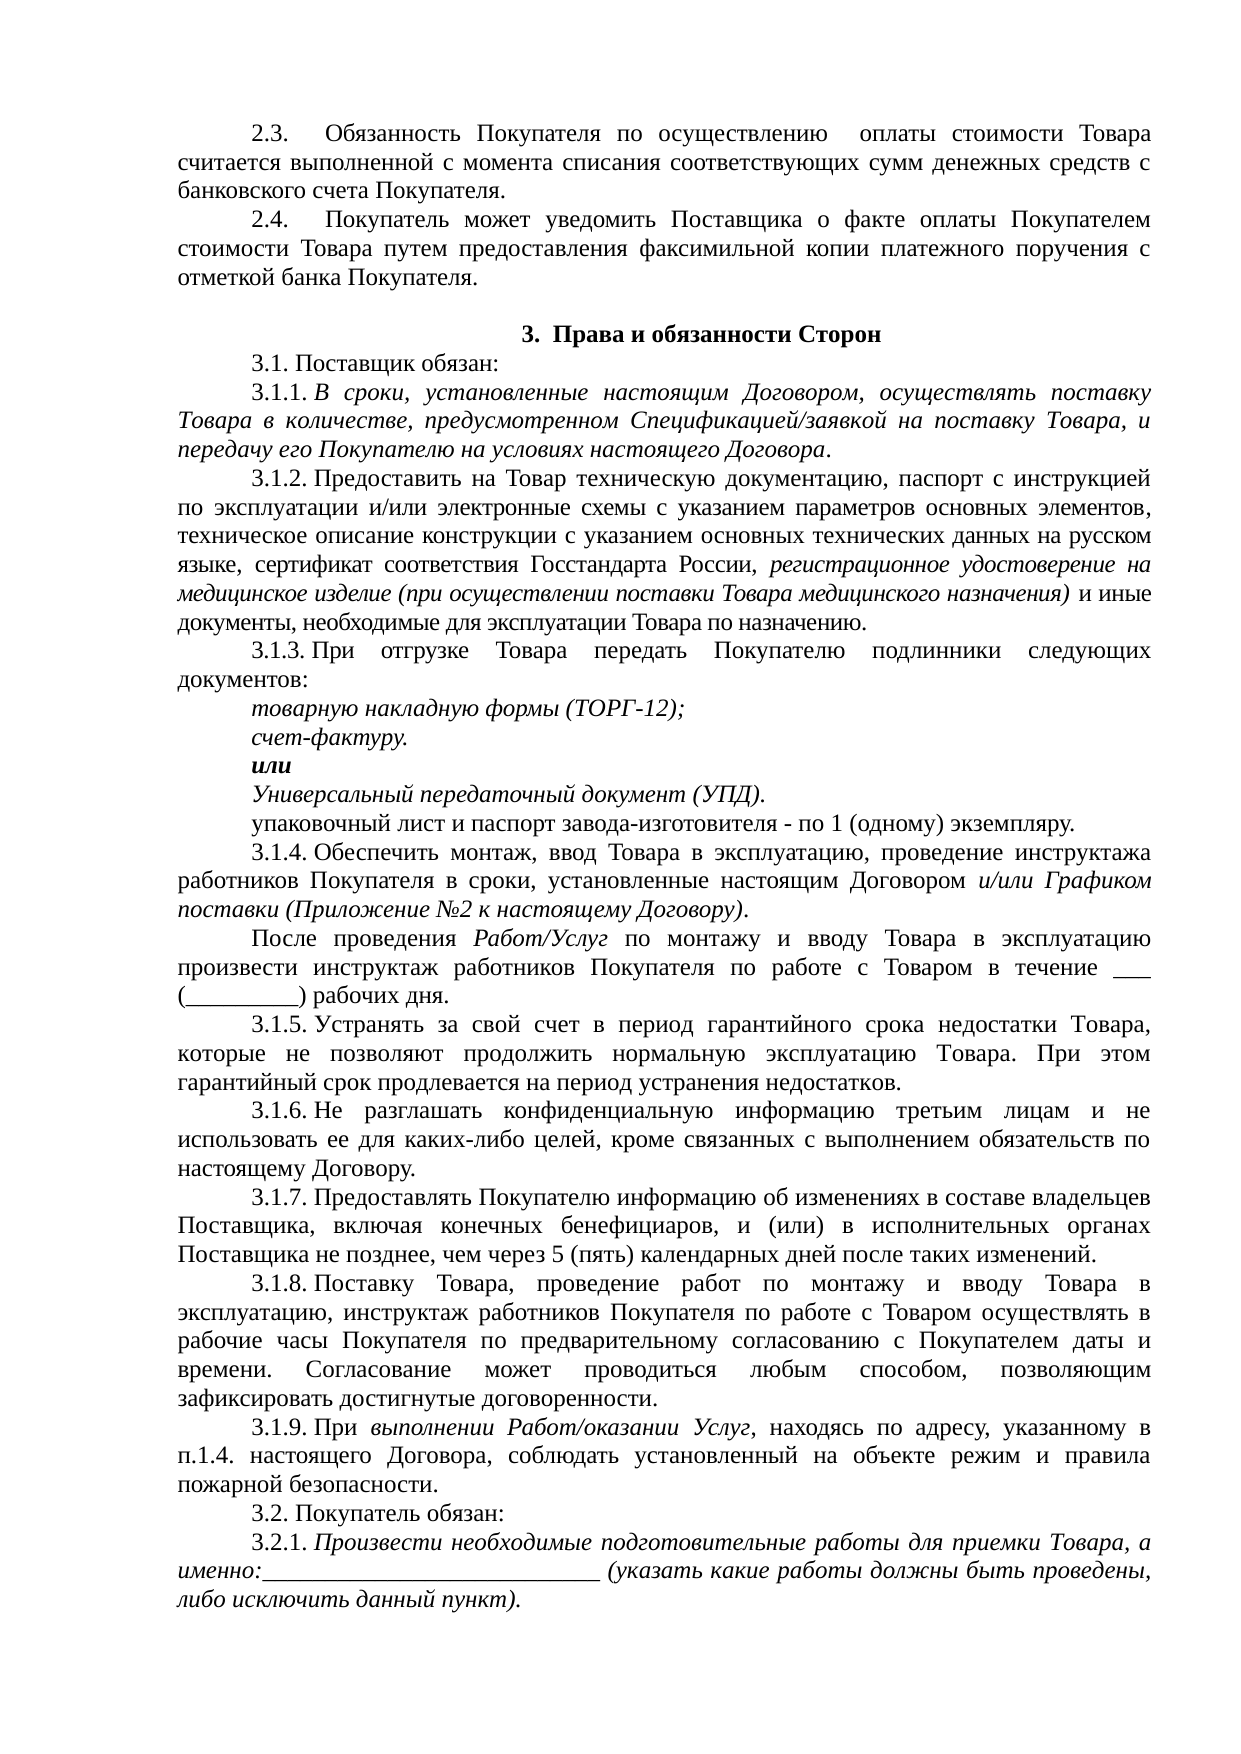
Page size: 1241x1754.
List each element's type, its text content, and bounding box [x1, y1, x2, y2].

text После проведения Работ/Услуг по монтажу и вводу Товара в эксплуатацию произвести инструктаж работников Покупателя по работе с Товаром в течение ___ (_________) рабочих дня. [177, 923, 1152, 1009]
text 3.1.5. Устранять за свой счет в период гарантийного срока недостатки Товара, которые не позволяют продолжить нормальную эксплуатацию Товара. При этом гарантийный срок продлевается на период устранения недостатков. [177, 1009, 1152, 1096]
list Покупатель может уведомить Поставщика о факте оплаты Покупателем стоимости Товара путем предоставления факсимильной копии платежного поручения с отметкой банка Покупателя. [177, 204, 1152, 291]
text Универсальный передаточный документ (УПД). [177, 779, 1152, 808]
text или [177, 751, 1152, 779]
text упаковочный лист и паспорт завода-изготовителя - по 1 (одному) экземпляру. [177, 808, 1152, 837]
text 3.1.2. Предоставить на Товар техническую документацию, паспорт с инструкцией по эксплуатации и/или электронные схемы с указанием параметров основных элементов, техническое описание конструкции с указанием основных технических данных на русском языке, сертификат соответствия Госстандарта России, регистрационное удостоверение на медицинское изделие (при осуществлении поставки Товара медицинского назначения) и иные документы, необходимые для эксплуатации Товара по назначению. [177, 463, 1152, 636]
text 3.2.1. Произвести необходимые подготовительные работы для приемки Товара, а именно:___________________________ (указать какие работы должны быть проведены, либо исключить данный пункт). [177, 1527, 1152, 1613]
text 3.1.6. Не разглашать конфиденциальную информацию третьим лицам и не использовать ее для каких-либо целей, кроме связанных с выполнением обязательств по настоящему Договору. [177, 1096, 1152, 1182]
text 3.1.3. При отгрузке Товара передать Покупателю подлинники следующих документов: [177, 636, 1152, 693]
text 3.1.8. Поставку Товара, проведение работ по монтажу и вводу Товара в эксплуатацию, инструктаж работников Покупателя по работе с Товаром осуществлять в рабочие часы Покупателя по предварительному согласованию с Покупателем даты и времени. Согласование может проводиться любым способом, позволяющим зафиксировать достигнутые договоренности. [177, 1268, 1152, 1412]
text 3.1.7. Предоставлять Покупателю информацию об изменениях в составе владельцев Поставщика, включая конечных бенефициаров, и (или) в исполнительных органах Поставщика не позднее, чем через 5 (пять) календарных дней после таких изменений. [177, 1182, 1152, 1268]
text 3.1.1. В сроки, установленные настоящим Договором, осуществлять поставку Товара в количестве, предусмотренном Спецификацией/заявкой на поставку Товара, и передачу его Покупателю на условиях настоящего Договора. [177, 377, 1152, 463]
text 3.1.4. Обеспечить монтаж, ввод Товара в эксплуатацию, проведение инструктажа работников Покупателя в сроки, установленные настоящим Договором и/или Графиком поставки (Приложение №2 к настоящему Договору). [177, 837, 1152, 923]
list Обязанность Покупателя по осуществлению оплаты стоимости Товара считается выполненной с момента списания соответствующих сумм денежных средств с банковского счета Покупателя. [177, 118, 1152, 204]
text 3. Права и обязанности Сторон [177, 319, 1152, 348]
text счет-фактуру. [177, 722, 1152, 751]
text 3.1.9. При выполнении Работ/оказании Услуг, находясь по адресу, указанному в п.1.4. настоящего Договора, соблюдать установленный на объекте режим и правила пожарной безопасности. [177, 1412, 1152, 1498]
text товарную накладную формы (ТОРГ-12); [177, 693, 1152, 722]
text 3.2. Покупатель обязан: [177, 1498, 1152, 1527]
text 3.1. Поставщик обязан: [177, 348, 1152, 377]
